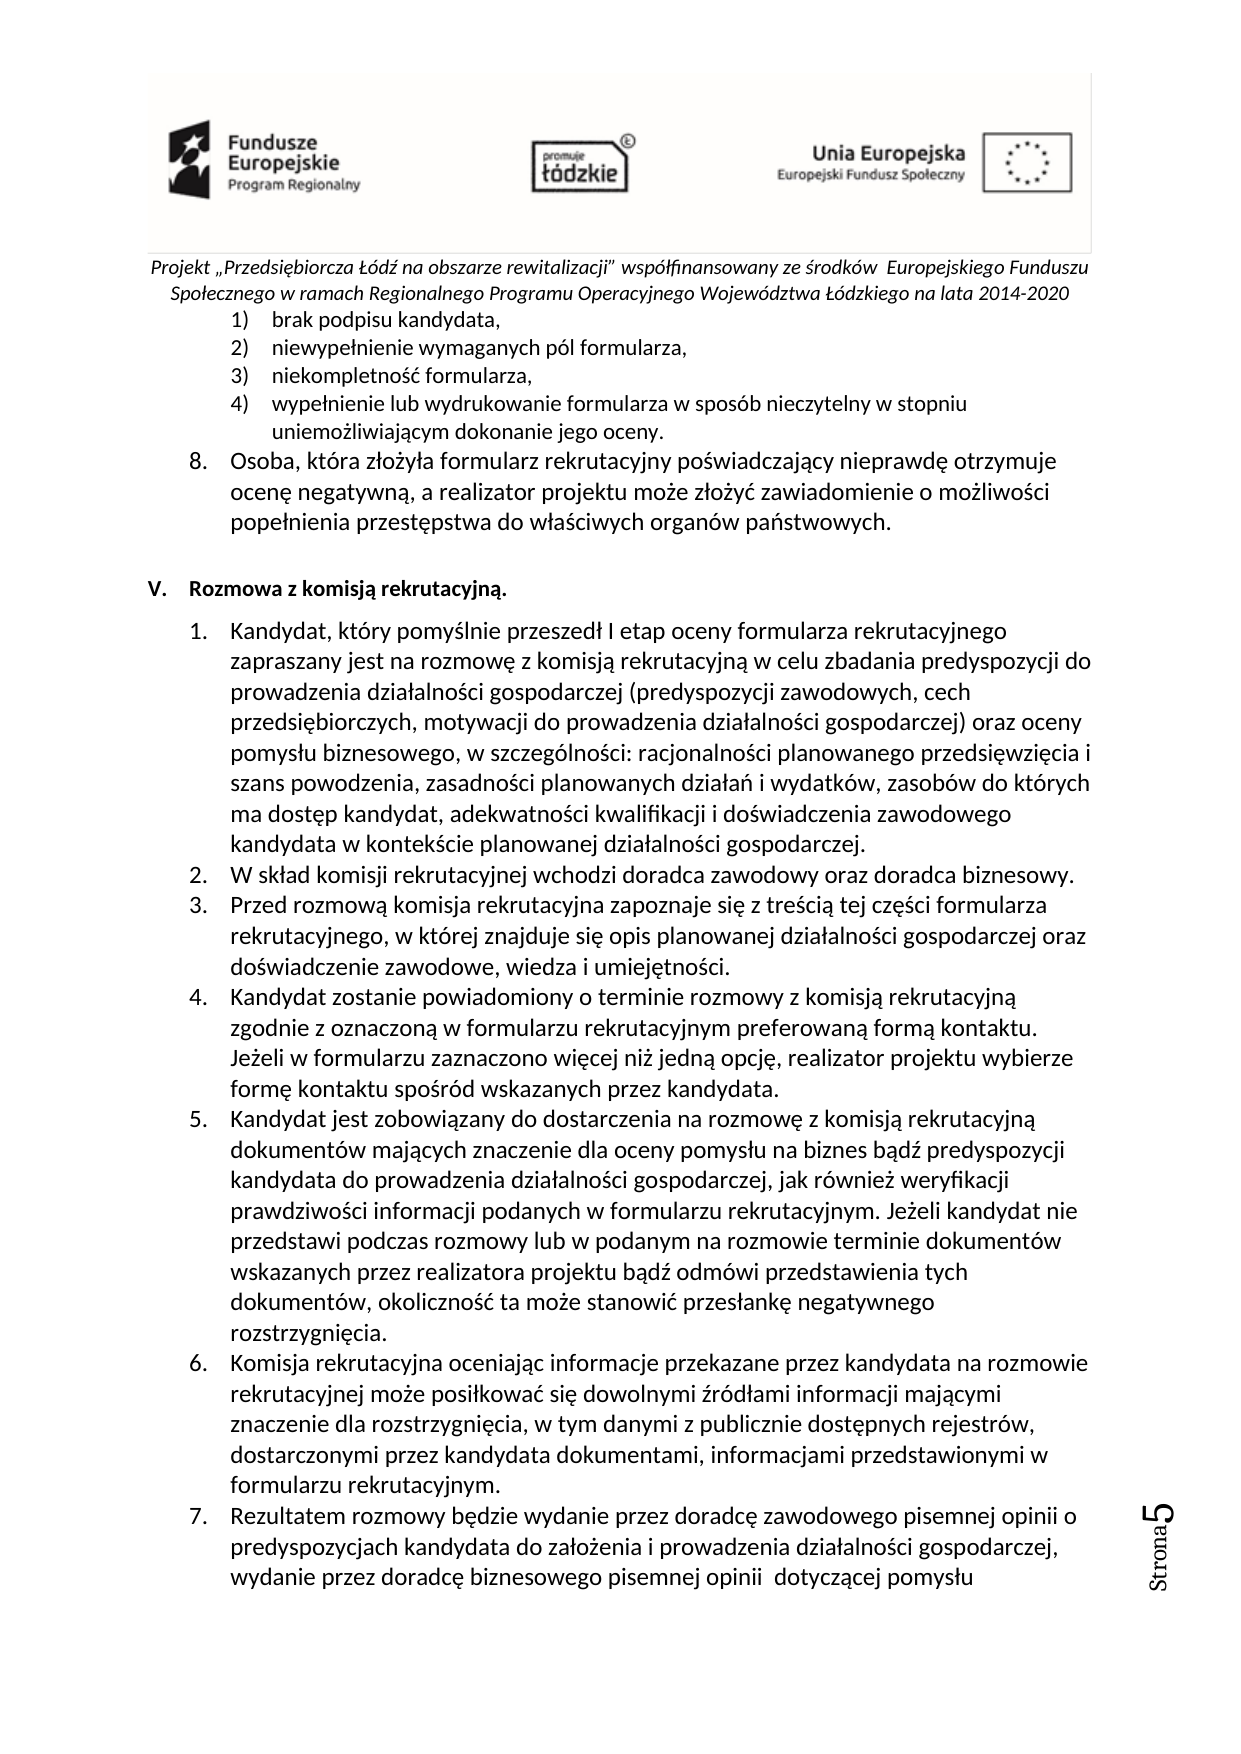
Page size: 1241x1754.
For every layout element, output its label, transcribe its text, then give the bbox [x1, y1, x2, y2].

list niewypełnienie wymaganych pól formularza, [230, 333, 1093, 361]
list Kandydat zostanie powiadomiony o terminie rozmowy z komisją rekrutacyjną zgodnie z oznaczoną w formularzu rekrutacyjnym preferowaną formą kontaktu. Jeżeli w formularzu zaznaczono więcej niż jedną opcję, realizator projektu wybierze formę kontaktu spośród wskazanych przez kandydata. [189, 981, 1093, 1103]
list Osoba, która złożyła formularz rekrutacyjny poświadczający nieprawdę otrzymuje ocenę negatywną, a realizator projektu może złożyć zawiadomienie o możliwości popełnienia przestępstwa do właściwych organów państwowych. [189, 445, 1093, 537]
list Przed rozmową komisja rekrutacyjna zapoznaje się z treścią tej części formularza rekrutacyjnego, w której znajduje się opis planowanej działalności gospodarczej oraz doświadczenie zawodowe, wiedza i umiejętności. [189, 890, 1093, 981]
list wypełnienie lub wydrukowanie formularza w sposób nieczytelny w stopniu uniemożliwiającym dokonanie jego oceny. [230, 389, 1093, 445]
list Kandydat jest zobowiązany do dostarczenia na rozmowę z komisją rekrutacyjną dokumentów mających znaczenie dla oceny pomysłu na biznes bądź predyspozycji kandydata do prowadzenia działalności gospodarczej, jak również weryfikacji prawdziwości informacji podanych w formularzu rekrutacyjnym. Jeżeli kandydat nie przedstawi podczas rozmowy lub w podanym na rozmowie terminie dokumentów wskazanych przez realizatora projektu bądź odmówi przedstawienia tych dokumentów, okoliczność ta może stanowić przesłankę negatywnego rozstrzygnięcia. [189, 1103, 1093, 1347]
list brak podpisu kandydata, [230, 305, 1093, 333]
list niekompletność formularza, [230, 361, 1093, 389]
list Rozmowa z komisją rekrutacyjną. [148, 574, 1093, 602]
picture [147, 73, 1093, 255]
list Kandydat, który pomyślnie przeszedł I etap oceny formularza rekrutacyjnego zapraszany jest na rozmowę z komisją rekrutacyjną w celu zbadania predyspozycji do prowadzenia działalności gospodarczej (predyspozycji zawodowych, cech przedsiębiorczych, motywacji do prowadzenia działalności gospodarczej) oraz oceny pomysłu biznesowego, w szczególności: racjonalności planowanego przedsięwzięcia i szans powodzenia, zasadności planowanych działań i wydatków, zasobów do których ma dostęp kandydat, adekwatności kwalifikacji i doświadczenia zawodowego kandydata w kontekście planowanej działalności gospodarczej. [189, 615, 1093, 859]
list Komisja rekrutacyjna oceniając informacje przekazane przez kandydata na rozmowie rekrutacyjnej może posiłkować się dowolnymi źródłami informacji mającymi znaczenie dla rozstrzygnięcia, w tym danymi z publicznie dostępnych rejestrów, dostarczonymi przez kandydata dokumentami, informacjami przedstawionymi w formularzu rekrutacyjnym. [189, 1347, 1093, 1500]
list W skład komisji rekrutacyjnej wchodzi doradca zawodowy oraz doradca biznesowy. [189, 859, 1093, 890]
